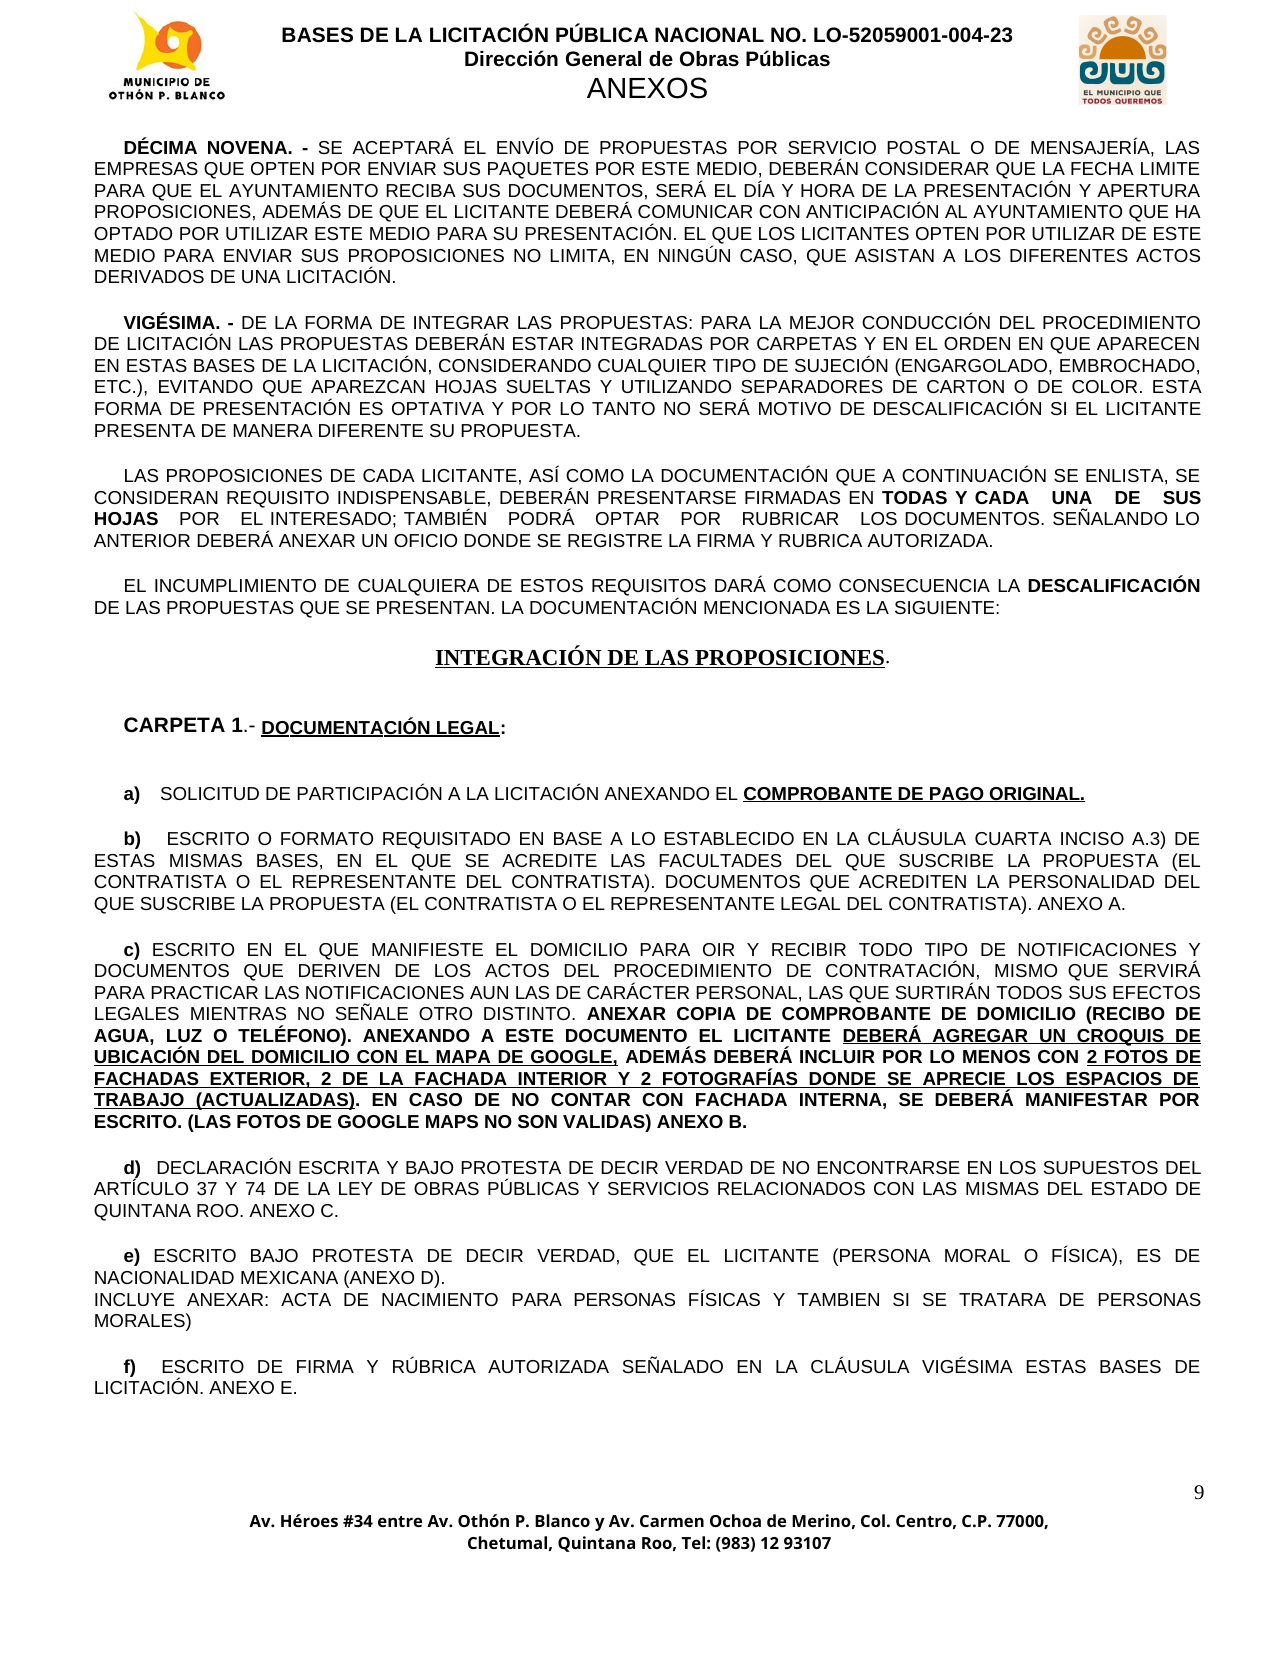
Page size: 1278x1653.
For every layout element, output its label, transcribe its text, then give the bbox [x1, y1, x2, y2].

text CARPETA 1.- DOCUMENTACIÓN LEGAL: [94, 713, 1201, 738]
text e) ESCRITO BAJO PROTESTA DE DECIR VERDAD, QUE EL LICITANTE (PERSONA MORAL O FÍSICA), ES DE NACIONALIDAD MEXICANA (ANEXO D). [94, 1245, 1201, 1288]
text b) ESCRITO O FORMATO REQUISITADO EN BASE A LO ESTABLECIDO EN LA CLÁUSULA CUARTA INCISO A.3) DE ESTAS MISMAS BASES, EN EL QUE SE ACREDITE LAS FACULTADES DEL QUE SUSCRIBE LA PROPUESTA (EL CONTRATISTA O EL REPRESENTANTE DEL CONTRATISTA). DOCUMENTOS QUE ACREDITEN LA PERSONALIDAD DEL QUE SUSCRIBE LA PROPUESTA (EL CONTRATISTA O EL REPRESENTANTE LEGAL DEL CONTRATISTA). ANEXO A. [94, 828, 1201, 914]
text INTEGRACIÓN DE LAS PROPOSICIONES. [94, 642, 1201, 670]
text VIGÉSIMA. - DE LA FORMA DE INTEGRAR LAS PROPUESTAS: PARA LA MEJOR CONDUCCIÓN DEL PROCEDIMIENTO DE LICITACIÓN LAS PROPUESTAS DEBERÁN ESTAR INTEGRADAS POR CARPETAS Y EN EL ORDEN EN QUE APARECEN EN ESTAS BASES DE LA LICITACIÓN, CONSIDERANDO CUALQUIER TIPO DE SUJECIÓN (ENGARGOLADO, EMBROCHADO, ETC.), EVITANDO QUE APAREZCAN HOJAS SUELTAS Y UTILIZANDO SEPARADORES DE CARTON O DE COLOR. ESTA FORMA DE PRESENTACIÓN ES OPTATIVA Y POR LO TANTO NO SERÁ MOTIVO DE DESCALIFICACIÓN SI EL LICITANTE PRESENTA DE MANERA DIFERENTE SU PROPUESTA. [94, 312, 1201, 441]
text LAS PROPOSICIONES DE CADA LICITANTE, ASÍ COMO LA DOCUMENTACIÓN QUE A CONTINUACIÓN SE ENLISTA, SE CONSIDERAN REQUISITO INDISPENSABLE, DEBERÁN PRESENTARSE FIRMADAS EN TODAS Y CADA UNA DE SUS HOJAS POR EL INTERESADO; TAMBIÉN PODRÁ OPTAR POR RUBRICAR LOS DOCUMENTOS. SEÑALANDO LO ANTERIOR DEBERÁ ANEXAR UN OFICIO DONDE SE REGISTRE LA FIRMA Y RUBRICA AUTORIZADA. [94, 465, 1201, 551]
text d) DECLARACIÓN ESCRITA Y BAJO PROTESTA DE DECIR VERDAD DE NO ENCONTRARSE EN LOS SUPUESTOS DEL ARTÍCULO 37 Y 74 DE LA LEY DE OBRAS PÚBLICAS Y SERVICIOS RELACIONADOS CON LAS MISMAS DEL ESTADO DE QUINTANA ROO. ANEXO C. [94, 1156, 1201, 1221]
text INCLUYE ANEXAR: ACTA DE NACIMIENTO PARA PERSONAS FÍSICAS Y TAMBIEN SI SE TRATARA DE PERSONAS MORALES) [94, 1288, 1201, 1331]
text DÉCIMA NOVENA. - SE ACEPTARÁ EL ENVÍO DE PROPUESTAS POR SERVICIO POSTAL O DE MENSAJERÍA, LAS EMPRESAS QUE OPTEN POR ENVIAR SUS PAQUETES POR ESTE MEDIO, DEBERÁN CONSIDERAR QUE LA FECHA LIMITE PARA QUE EL AYUNTAMIENTO RECIBA SUS DOCUMENTOS, SERÁ EL DÍA Y HORA DE LA PRESENTACIÓN Y APERTURA PROPOSICIONES, ADEMÁS DE QUE EL LICITANTE DEBERÁ COMUNICAR CON ANTICIPACIÓN AL AYUNTAMIENTO QUE HA OPTADO POR UTILIZAR ESTE MEDIO PARA SU PRESENTACIÓN. EL QUE LOS LICITANTES OPTEN POR UTILIZAR DE ESTE MEDIO PARA ENVIAR SUS PROPOSICIONES NO LIMITA, EN NINGÚN CASO, QUE ASISTAN A LOS DIFERENTES ACTOS DERIVADOS DE UNA LICITACIÓN. [94, 137, 1201, 287]
text f) ESCRITO DE FIRMA Y RÚBRICA AUTORIZADA SEÑALADO EN LA CLÁUSULA VIGÉSIMA ESTAS BASES DE LICITACIÓN. ANEXO E. [94, 1356, 1201, 1399]
picture [104, 0, 237, 114]
text c) ESCRITO EN EL QUE MANIFIESTE EL DOMICILIO PARA OIR Y RECIBIR TODO TIPO DE NOTIFICACIONES Y DOCUMENTOS QUE DERIVEN DE LOS ACTOS DEL PROCEDIMIENTO DE CONTRATACIÓN, MISMO QUE SERVIRÁ PARA PRACTICAR LAS NOTIFICACIONES AUN LAS DE CARÁCTER PERSONAL, LAS QUE SURTIRÁN TODOS SUS EFECTOS LEGALES MIENTRAS NO SEÑALE OTRO DISTINTO. ANEXAR COPIA DE COMPROBANTE DE DOMICILIO (RECIBO DE AGUA, LUZ O TELÉFONO). ANEXANDO A ESTE DOCUMENTO EL LICITANTE DEBERÁ AGREGAR UN CROQUIS DE UBICACIÓN DEL DOMICILIO CON EL MAPA DE GOOGLE, ADEMÁS DEBERÁ INCLUIR POR LO MENOS CON 2 FOTOS DE FACHADAS EXTERIOR, 2 DE LA FACHADA INTERIOR Y 2 FOTOGRAFÍAS DONDE SE APRECIE LOS ESPACIOS DE TRABAJO (ACTUALIZADAS). EN CASO DE NO CONTAR CON FACHADA INTERNA, SE DEBERÁ MANIFESTAR POR ESCRITO. (LAS FOTOS DE GOOGLE MAPS NO SON VALIDAS) ANEXO B. [94, 938, 1201, 1132]
text EL INCUMPLIMIENTO DE CUALQUIERA DE ESTOS REQUISITOS DARÁ COMO CONSECUENCIA LA DESCALIFICACIÓN DE LAS PROPUESTAS QUE SE PRESENTAN. LA DOCUMENTACIÓN MENCIONADA ES LA SIGUIENTE: [94, 575, 1201, 618]
picture [1078, 15, 1167, 105]
text a) SOLICITUD DE PARTICIPACIÓN A LA LICITACIÓN ANEXANDO EL COMPROBANTE DE PAGO ORIGINAL. [94, 782, 1201, 804]
